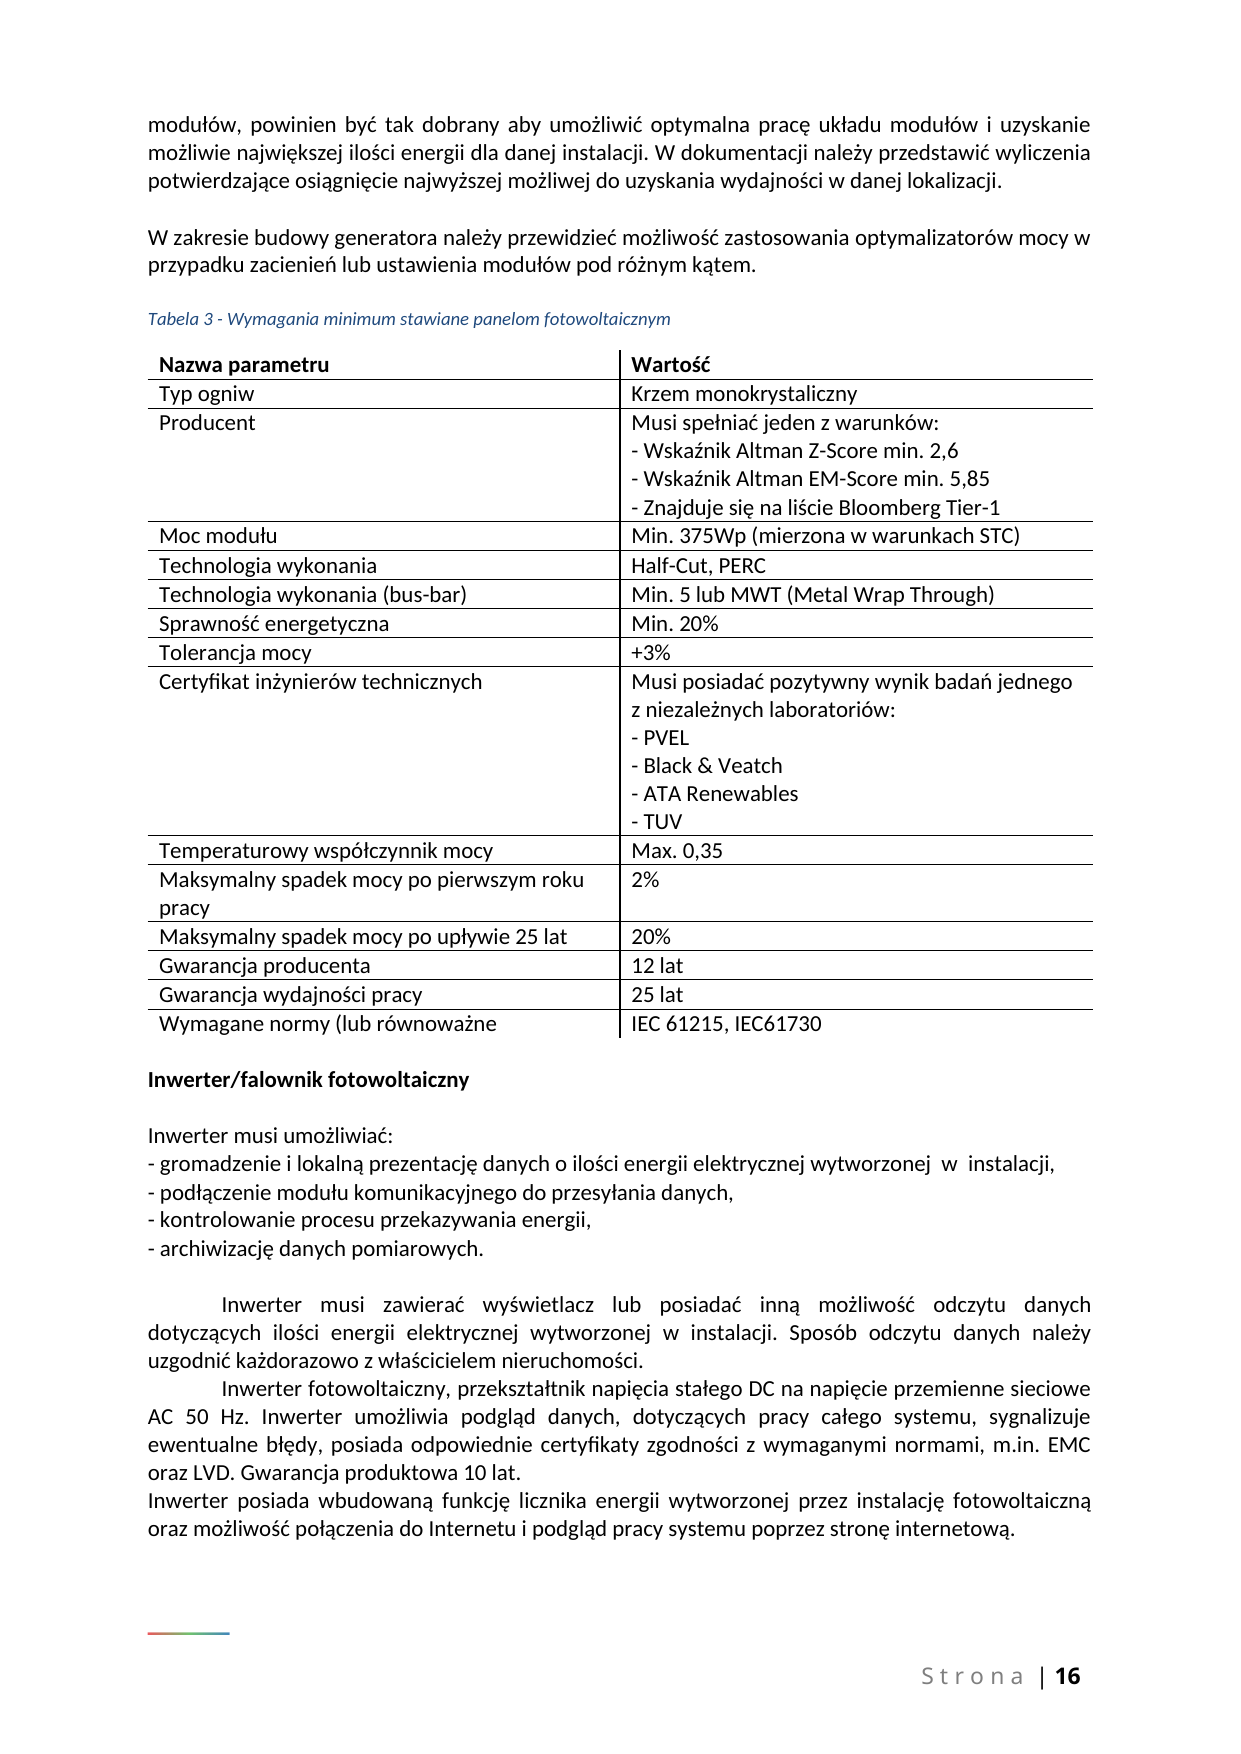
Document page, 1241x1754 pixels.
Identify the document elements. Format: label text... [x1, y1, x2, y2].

table_header Nazwa parametru [148, 350, 619, 378]
table_cell 2% [621, 865, 1093, 921]
text Inwerter/falownik fotowoltaiczny [148, 1066, 1093, 1093]
text Tabela 3 - Wymagania minimum stawiane panelom fotowoltaicznym [148, 307, 1093, 329]
text - gromadzenie i lokalną prezentację danych o ilości energii elektrycznej wytworzonej w instalacji, [148, 1149, 1093, 1178]
table_cell Certyfikat inżynierów technicznych [148, 667, 619, 835]
table_cell Min. 20% [621, 609, 1093, 637]
table_cell Temperaturowy współczynnik mocy [148, 836, 619, 864]
table_cell Gwarancja producenta [148, 951, 619, 979]
table_cell Wymagane normy (lub równoważne [148, 1010, 619, 1037]
table_cell Technologia wykonania (bus-bar) [148, 580, 619, 608]
table_cell Half-Cut, PERC [621, 551, 1093, 579]
table_cell Moc modułu [148, 522, 619, 550]
table_cell Gwarancja wydajności pracy [148, 980, 619, 1008]
table_cell Min. 5 lub MWT (Metal Wrap Through) [621, 580, 1093, 608]
table_header Wartość [621, 350, 1093, 378]
table_cell Maksymalny spadek mocy po pierwszym roku pracy [148, 865, 619, 921]
table_cell Min. 375Wp (mierzona w warunkach STC) [621, 522, 1093, 550]
text - kontrolowanie procesu przekazywania energii, [148, 1206, 1093, 1234]
table_cell Technologia wykonania [148, 551, 619, 579]
table_cell +3% [621, 638, 1093, 666]
text - podłączenie modułu komunikacyjnego do przesyłania danych, [148, 1178, 1093, 1206]
text W zakresie budowy generatora należy przewidzieć możliwość zastosowania optymalizatorów mocy w przypadku zacienień lub ustawienia modułów pod różnym kątem. [148, 223, 1093, 279]
table_cell Tolerancja mocy [148, 638, 619, 666]
table_cell Typ ogniw [148, 380, 619, 407]
text Inwerter posiada wbudowaną funkcję licznika energii wytworzonej przez instalację fotowoltaiczną oraz możliwość połączenia do Internetu i podgląd pracy systemu poprzez stronę internetową. [148, 1486, 1093, 1542]
text Inwerter musi umożliwiać: [148, 1122, 1093, 1149]
table_cell Krzem monokrystaliczny [621, 380, 1093, 407]
table_cell Musi posiadać pozytywny wynik badań jednego z niezależnych laboratoriów: - PVEL - Black & Veatch - ATA Renewables - TUV [621, 667, 1093, 835]
table_cell Musi spełniać jeden z warunków: - Wskaźnik Altman Z-Score min. 2,6 - Wskaźnik Altman EM-Score min. 5,85 - Znajduje się na liście Bloomberg Tier-1 [621, 409, 1093, 521]
table_cell Max. 0,35 [621, 836, 1093, 864]
table_cell Sprawność energetyczna [148, 609, 619, 637]
text - archiwizację danych pomiarowych. [148, 1234, 1093, 1262]
text Inwerter fotowoltaiczny, przekształtnik napięcia stałego DC na napięcie przemienne sieciowe AC 50 Hz. Inwerter umożliwia podgląd danych, dotyczących pracy całego systemu, sygnalizuje ewentualne błędy, posiada odpowiednie certyfikaty zgodności z wymaganymi normami, m.in. EMC oraz LVD. Gwarancja produktowa 10 lat. [148, 1374, 1093, 1486]
text Inwerter musi zawierać wyświetlacz lub posiadać inną możliwość odczytu danych dotyczących ilości energii elektrycznej wytworzonej w instalacji. Sposób odczytu danych należy uzgodnić każdorazowo z właścicielem nieruchomości. [148, 1290, 1093, 1374]
table_cell 25 lat [621, 980, 1093, 1008]
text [148, 111, 1093, 194]
table_cell 20% [621, 922, 1093, 950]
table_cell 12 lat [621, 951, 1093, 979]
table_cell Producent [148, 409, 619, 521]
table_cell Maksymalny spadek mocy po upływie 25 lat [148, 922, 619, 950]
table_cell IEC 61215, IEC61730 [621, 1010, 1093, 1037]
